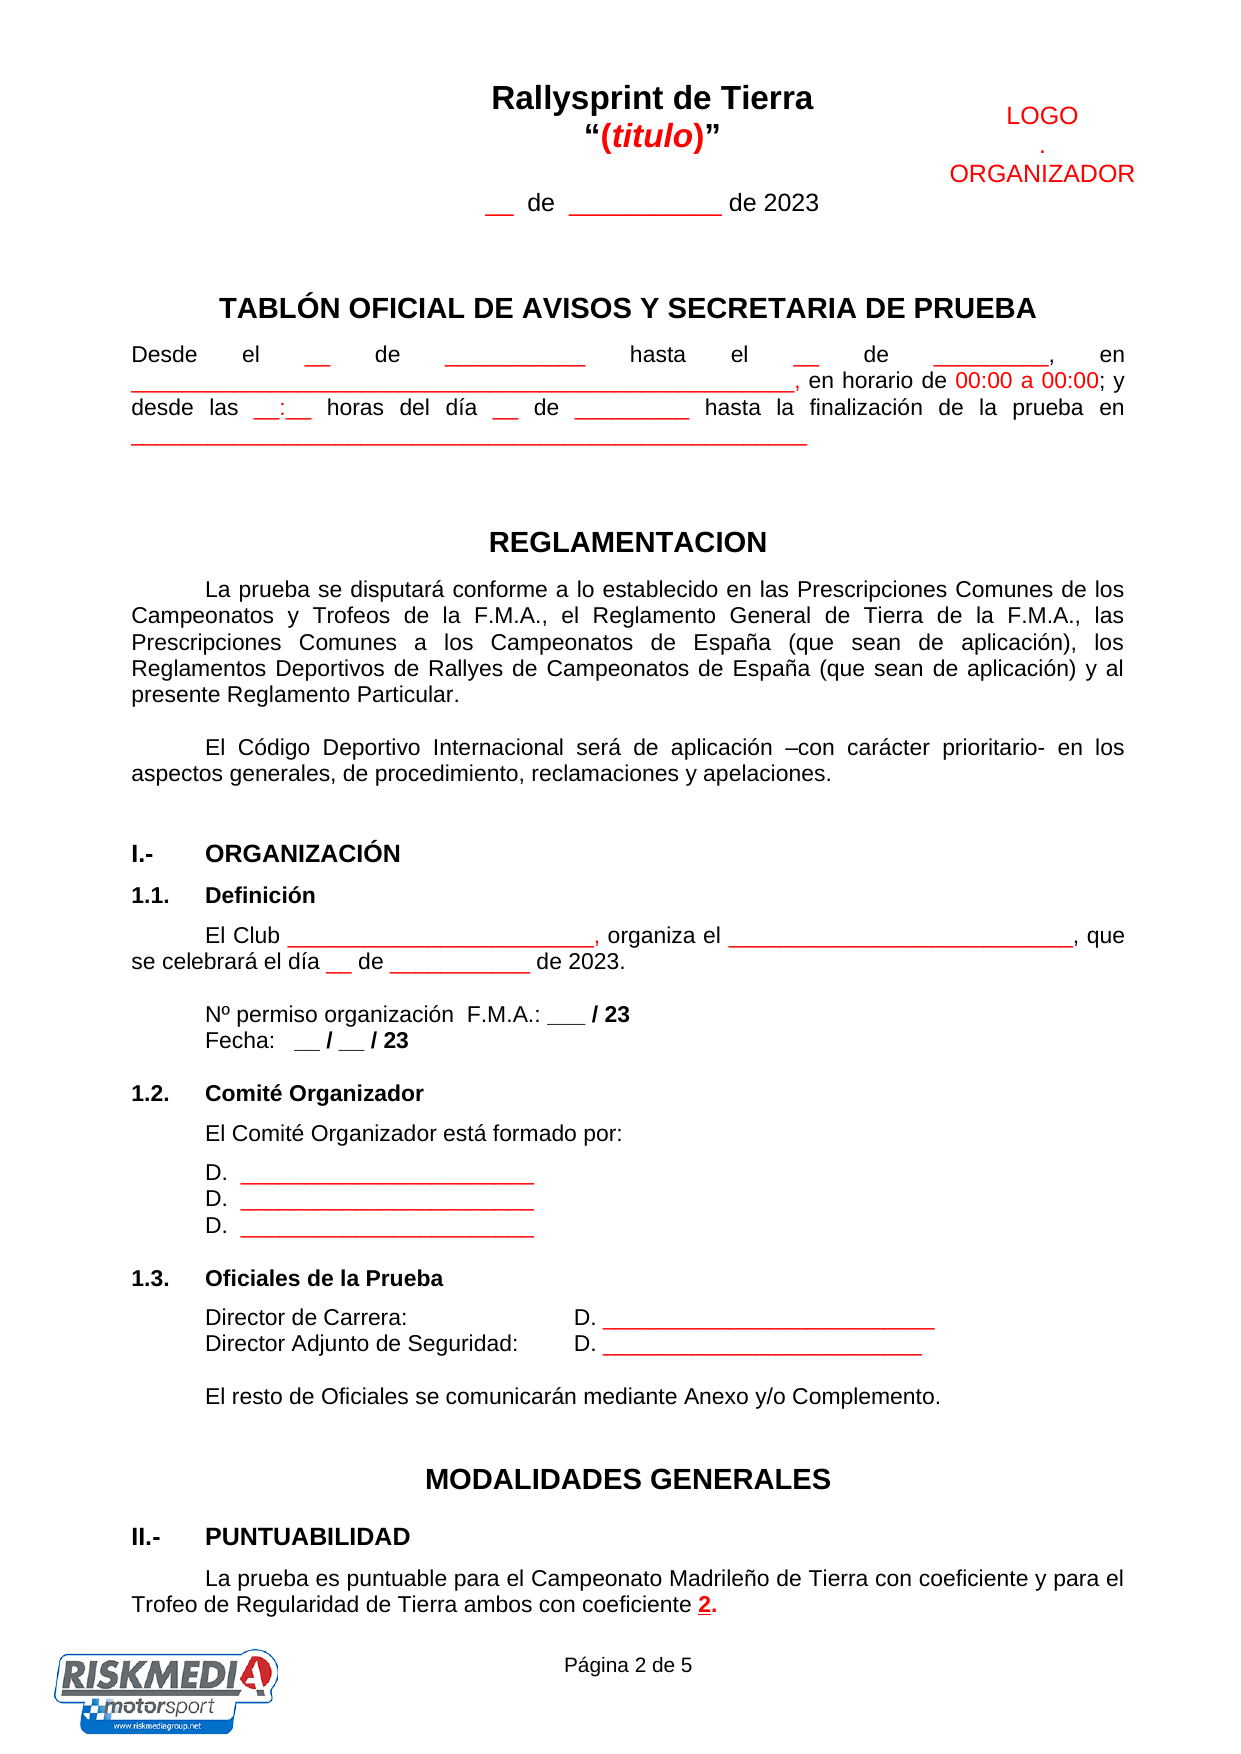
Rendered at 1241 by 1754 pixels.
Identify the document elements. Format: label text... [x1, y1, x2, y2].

text Desde el __ de ___________ hasta el __ de _________, en ____________________________________________________, en horario de 00:00 a 00:00; y desde las __:__ horas del día __ de _________ hasta la finalización de la prueba en _____________________________________________________ [131, 341, 1125, 446]
text La prueba es puntuable para el Campeonato Madrileño de Tierra con coeficiente y para el Trofeo de Regularidad de Tierra ambos con coeficiente 2. [131, 1565, 1125, 1618]
text El Comité Organizador está formado por: [131, 1119, 1125, 1146]
text 1.1. Definición [131, 882, 1125, 909]
text Nº permiso organización F.M.A.: ___ / 23 [131, 1001, 1125, 1027]
text El resto de Oficiales se comunicarán mediante Anexo y/o Complemento. [131, 1383, 1125, 1409]
subtitle I.- ORGANIZACIÓN [131, 839, 1125, 868]
text Director de Carrera: D. __________________________ [131, 1304, 1125, 1330]
text D. _______________________ [131, 1159, 1125, 1185]
picture [53, 1648, 279, 1735]
text Director Adjunto de Seguridad: D. _________________________ [131, 1330, 1125, 1357]
text El Club ________________________, organiza el ___________________________, que se celebrará el día __ de ___________ de 2023. [131, 922, 1125, 975]
subtitle REGLAMENTACION [131, 526, 1125, 559]
subtitle TABLÓN OFICIAL DE AVISOS Y SECRETARIA DE PRUEBA [131, 291, 1125, 324]
text La prueba se disputará conforme a lo establecido en las Prescripciones Comunes de los Campeonatos y Trofeos de la F.M.A., el Reglamento General de Tierra de la F.M.A., las Prescripciones Comunes a los Campeonatos de España (que sean de aplicación), los Reglamentos Deportivos de Rallyes de Campeonatos de España (que sean de aplicación) y al presente Reglamento Particular. [131, 576, 1125, 708]
text Fecha: __ / __ / 23 [131, 1027, 1125, 1054]
text 1.2. Comité Organizador [131, 1080, 1125, 1106]
text 1.3. Oficiales de la Prueba [131, 1264, 1125, 1291]
text D. _______________________ [131, 1212, 1125, 1238]
text D. _______________________ [131, 1185, 1125, 1212]
text MODALIDADES GENERALES [131, 1462, 1125, 1496]
text II.- PUNTUABILIDAD [131, 1522, 1125, 1551]
text El Código Deportivo Internacional será de aplicación –con carácter prioritario- en los aspectos generales, de procedimiento, reclamaciones y apelaciones. [131, 734, 1125, 787]
